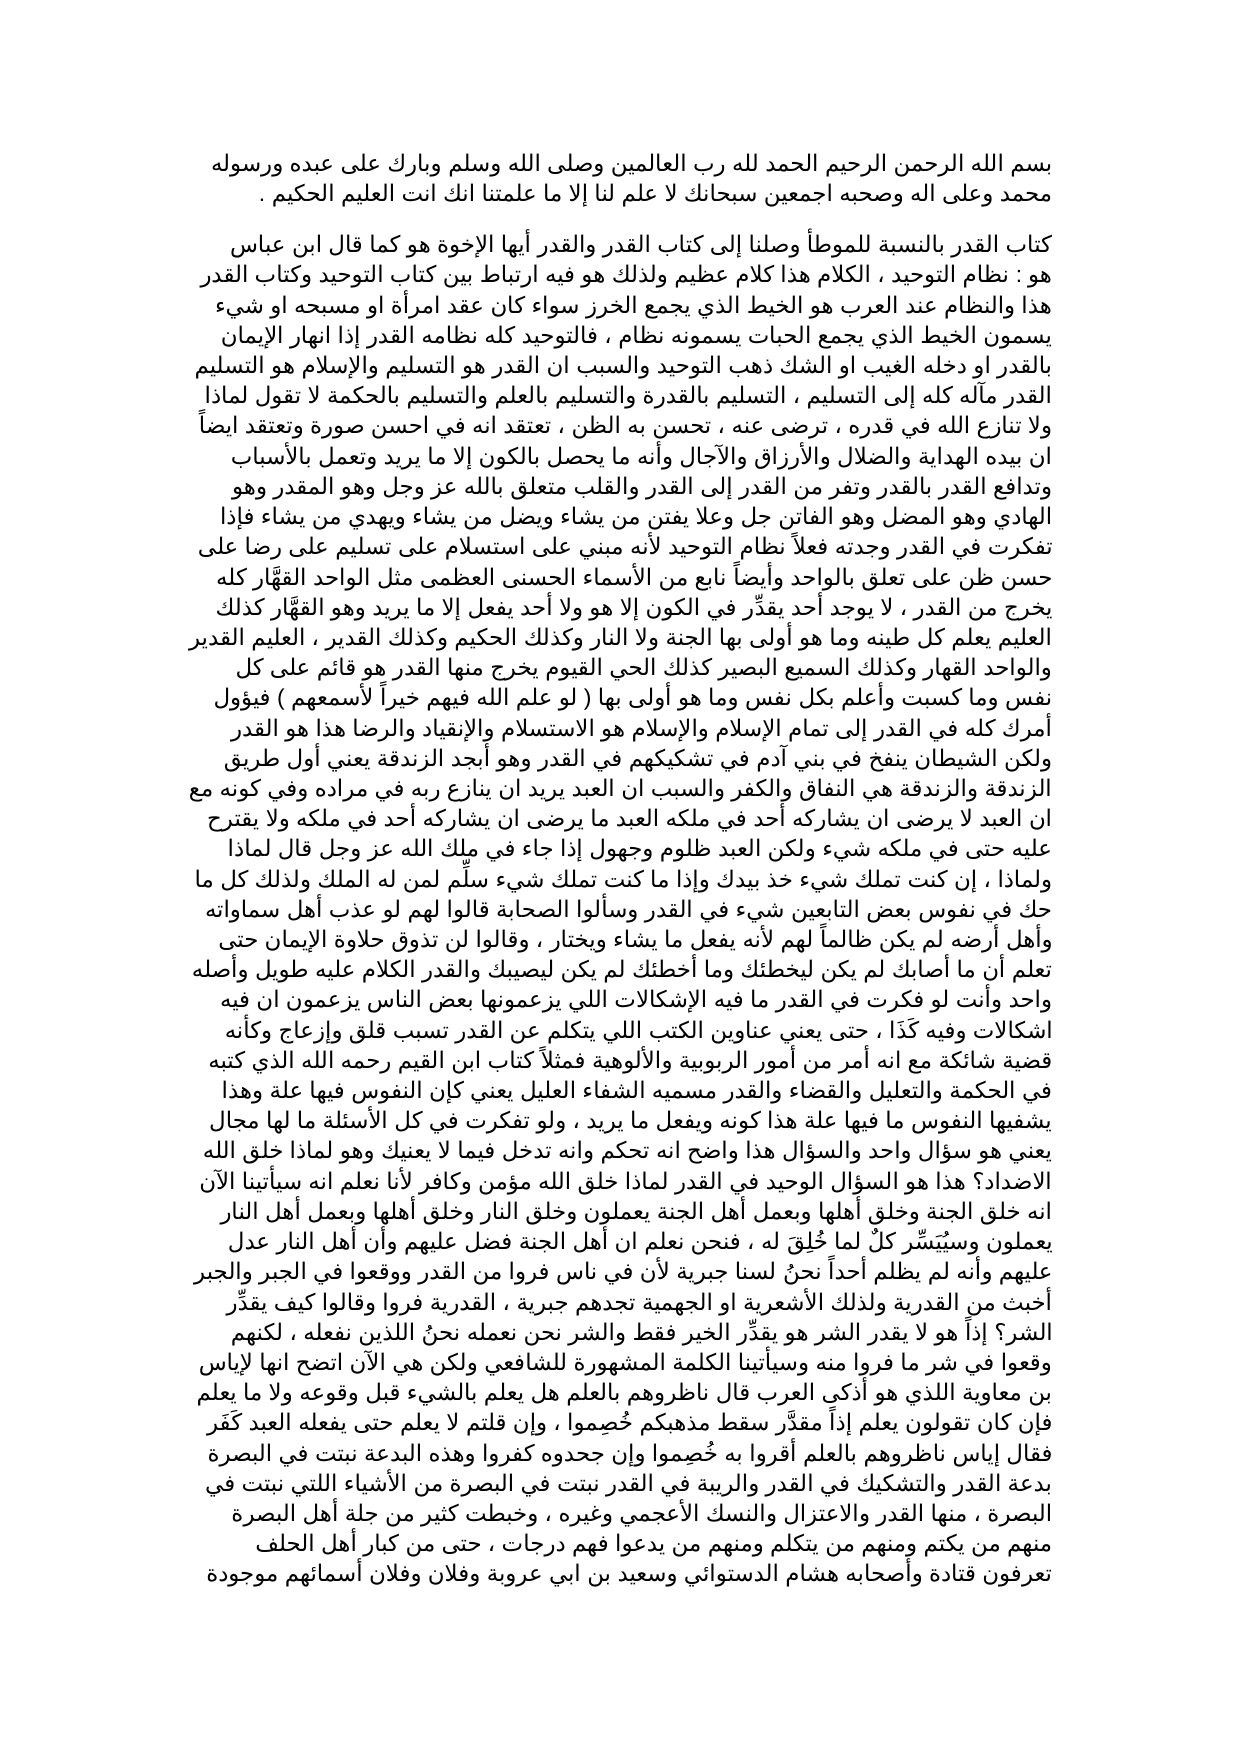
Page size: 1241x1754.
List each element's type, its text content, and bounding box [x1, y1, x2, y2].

text بسم الله الرحمن الرحيم الحمد لله رب العالمين وصلى الله وسلم وبارك على عبده ورسوله محمد وعلى اله وصحبه اجمعين سبحانك لا علم لنا إلا ما علمتنا انك انت العليم الحكيم . [187, 150, 1053, 207]
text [187, 231, 1053, 1587]
